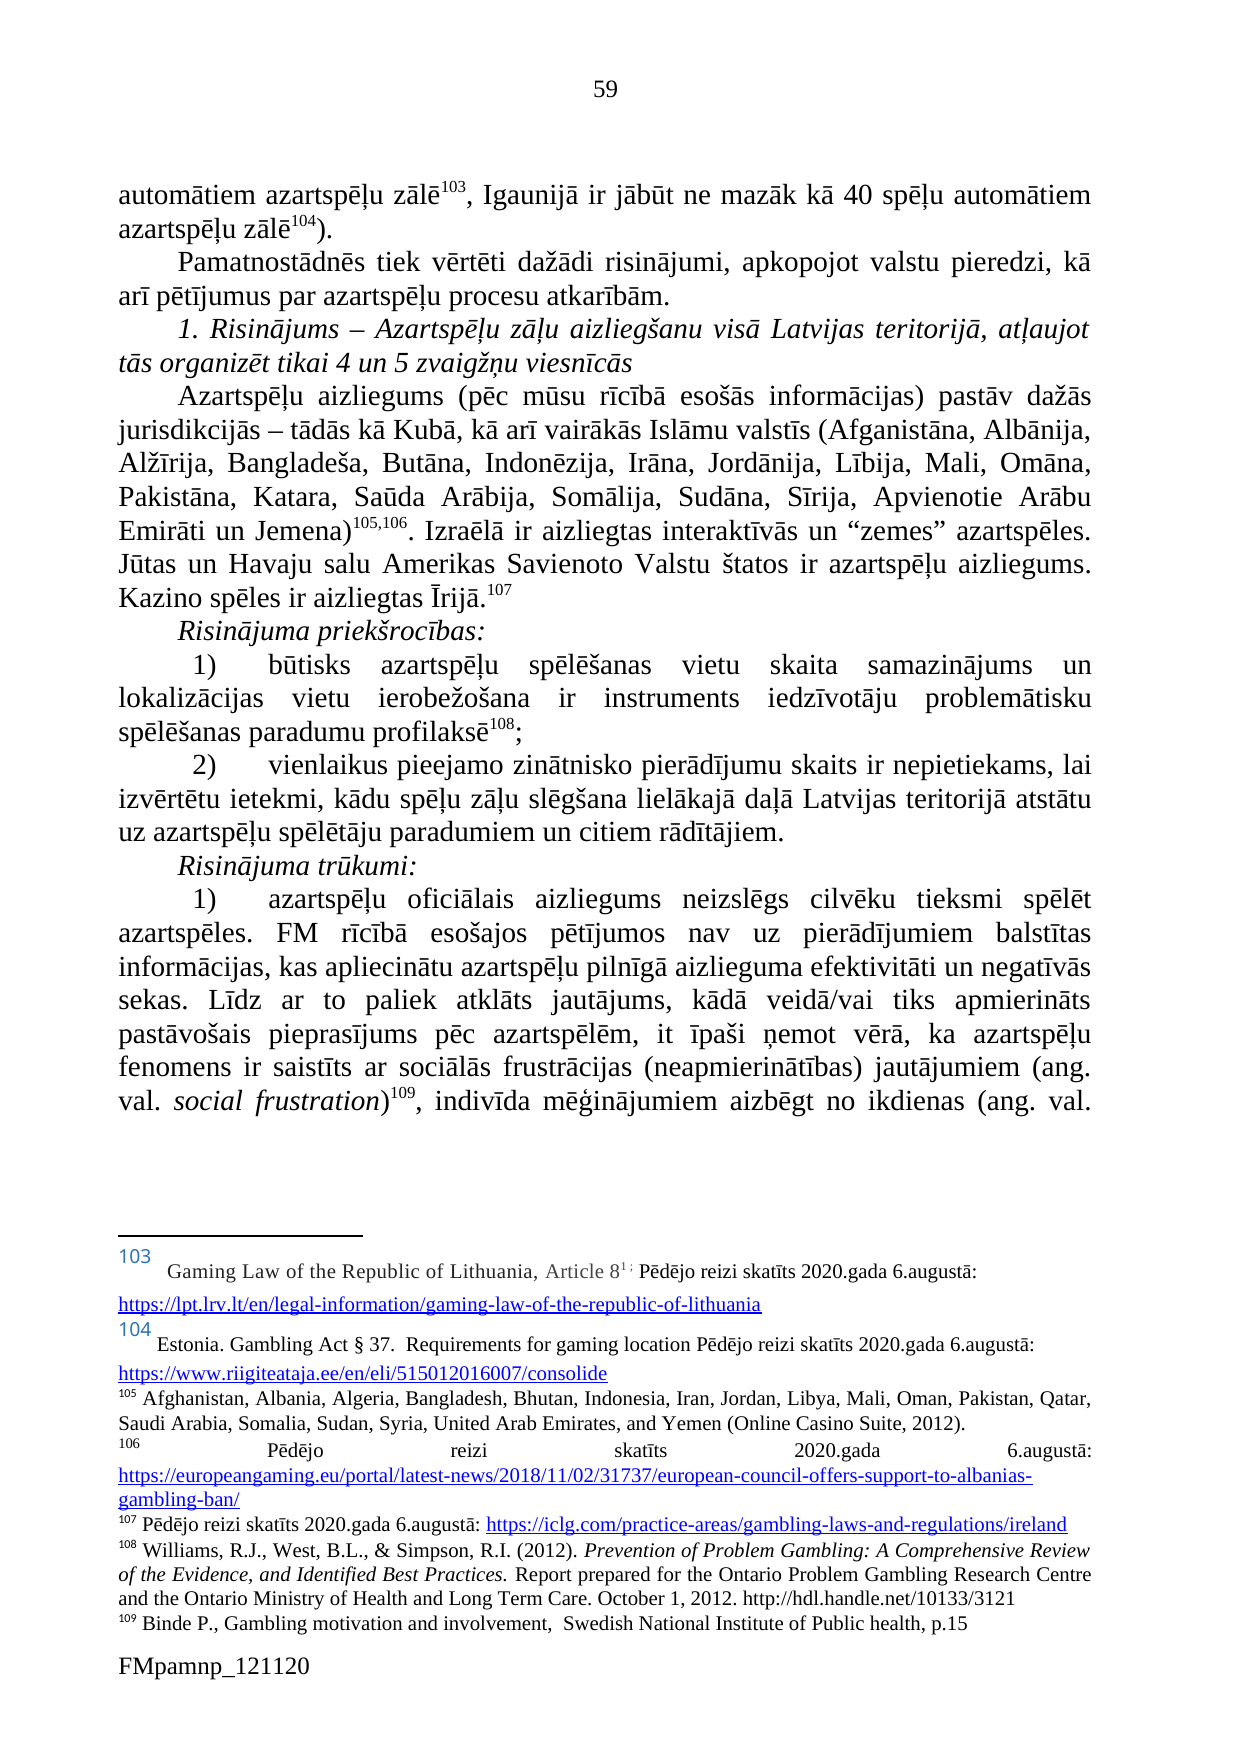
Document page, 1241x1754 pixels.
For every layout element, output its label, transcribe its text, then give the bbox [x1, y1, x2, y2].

text Azartspēļu aizliegums (pēc mūsu rīcībā esošās informācijas) pastāv dažās jurisdikcijās – tādās kā Kubā, kā arī vairākās Islāmu valstīs (Afganistāna, Albānija, Alžīrija, Bangladeša, Butāna, Indonēzija, Irāna, Jordānija, Lībija, Mali, Omāna, Pakistāna, Katara, Saūda Arābija, Somālija, Sudāna, Sīrija, Apvienotie Arābu Emirāti un Jemena),. Izraēlā ir aizliegtas interaktīvās un “zemes” azartspēles. Jūtas un Havaju salu Amerikas Savienoto Valstu štatos ir azartspēļu aizliegums. Kazino spēles ir aizliegtas Īrijā. [118, 378, 1092, 613]
text 1. Risinājums – Azartspēļu zāļu aizliegšanu visā Latvijas teritorijā, atļaujot tās organizēt tikai 4 un 5 zvaigžņu viesnīcās [118, 311, 1092, 378]
list azartspēļu oficiālais aizliegums neizslēgs cilvēku tieksmi spēlēt azartspēles. FM rīcībā esošajos pētījumos nav uz pierādījumiem balstītas informācijas, kas apliecinātu azartspēļu pilnīgā aizlieguma efektivitāti un negatīvās sekas. Līdz ar to paliek atklāts jautājums, kādā veidā/vai tiks apmierināts pastāvošais pieprasījums pēc azartspēlēm, it īpaši ņemot vērā, ka azartspēļu fenomens ir saistīts ar sociālās frustrācijas (neapmierinātības) jautājumiem (ang. val. social frustration), indivīda mēģinājumiem aizbēgt no ikdienas (ang. val. escape theories) un piederības jautājumiem azartspēļu spēlētāju subkultūrai (ang. val. subculture studies); [118, 882, 1092, 1150]
list būtisks azartspēļu spēlēšanas vietu skaita samazinājums un lokalizācijas vietu ierobežošana ir instruments iedzīvotāju problemātisku spēlēšanas paradumu profilaksē; [118, 647, 1092, 747]
text Risinājuma priekšrocības: [118, 613, 1092, 647]
text Pamatnostādnēs tiek vērtēti dažādi risinājumi, apkopojot valstu pieredzi, kā arī pētījumus par azartspēļu procesu atkarībām. [118, 244, 1092, 311]
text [118, 177, 1092, 244]
text Risinājuma trūkumi: [118, 848, 1092, 882]
list vienlaikus pieejamo zinātnisko pierādījumu skaits ir nepietiekams, lai izvērtētu ietekmi, kādu spēļu zāļu slēgšana lielākajā daļā Latvijas teritorijā atstātu uz azartspēļu spēlētāju paradumiem un citiem rādītājiem. [118, 747, 1092, 848]
